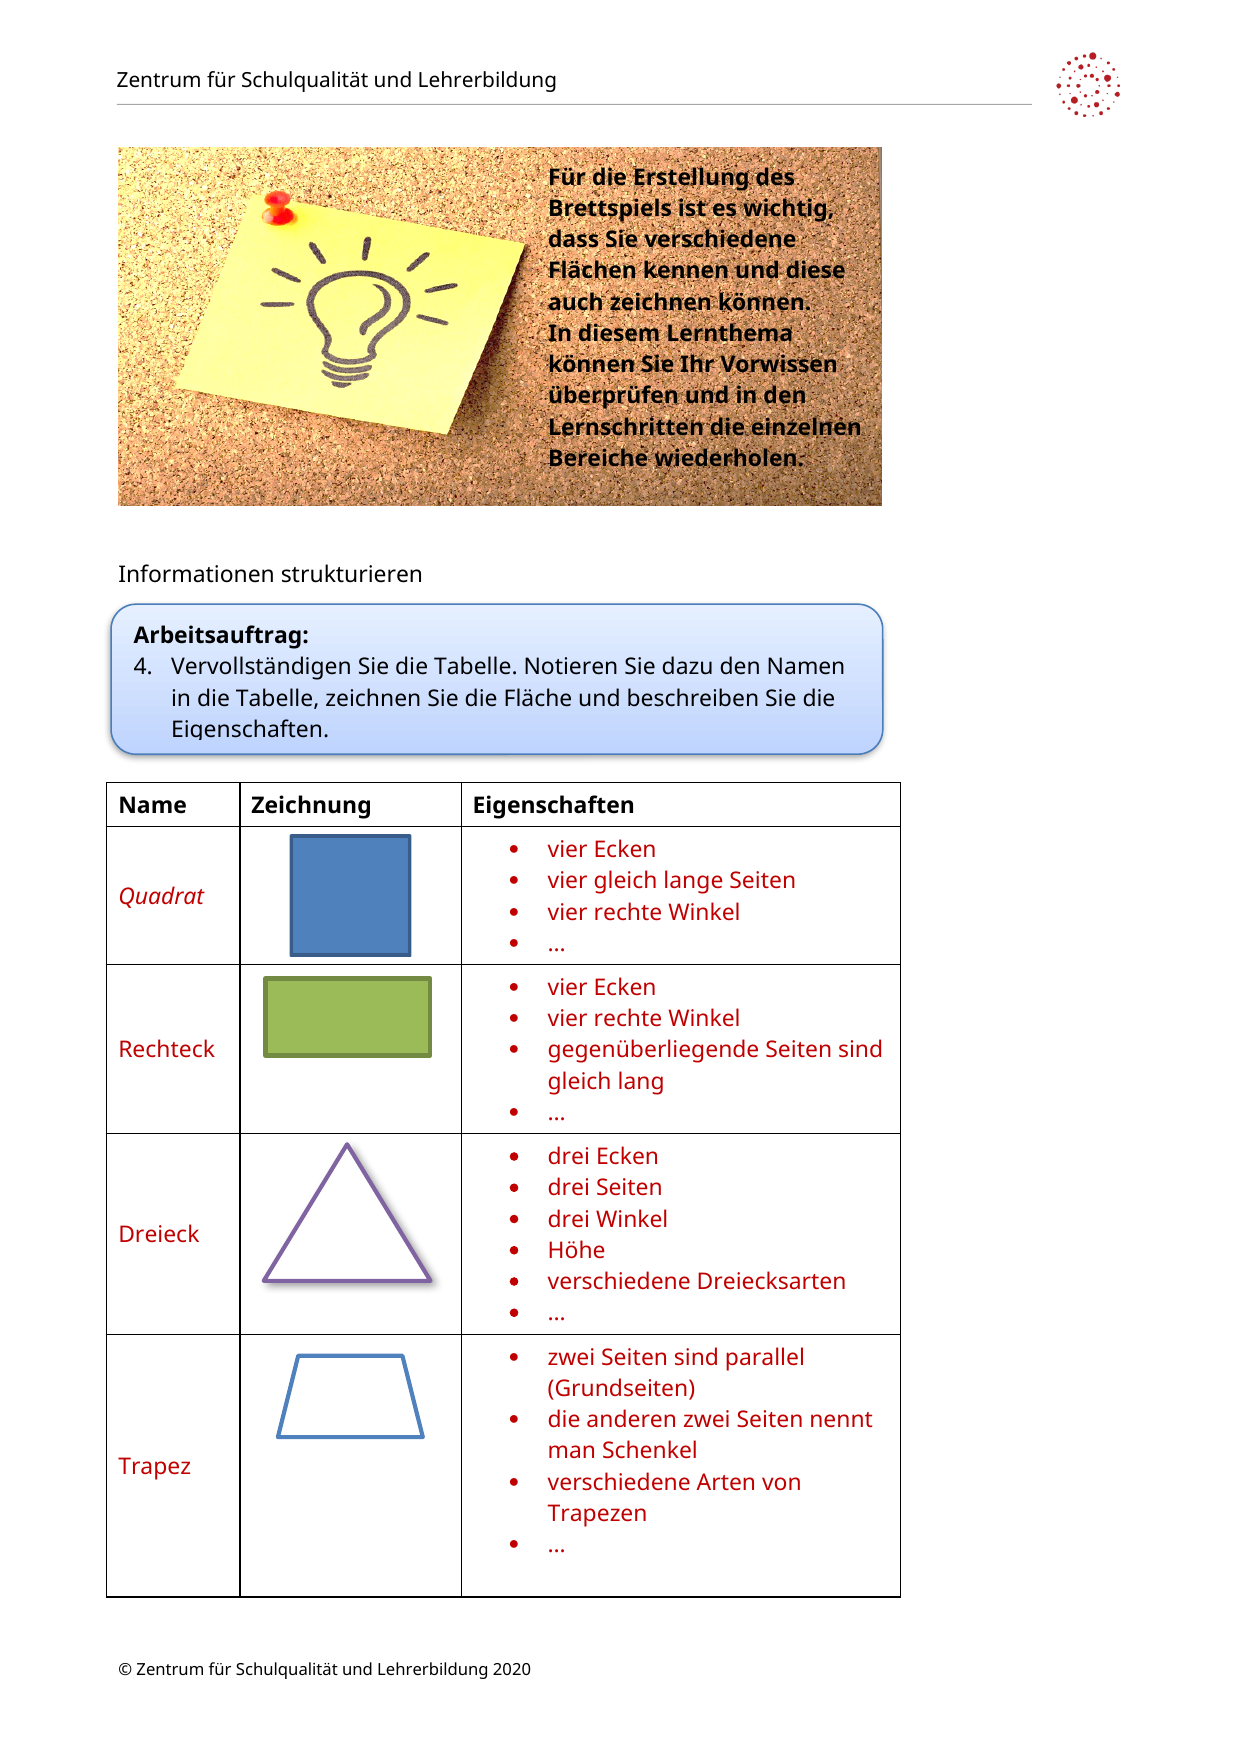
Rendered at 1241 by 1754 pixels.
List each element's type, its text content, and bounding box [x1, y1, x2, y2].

table_cell Trapez [107, 1335, 239, 1596]
table_cell drei Ecken drei Seiten drei Winkel Höhe verschiedene Dreiecksarten … [462, 1134, 900, 1333]
table_cell [241, 827, 461, 964]
table_cell vier Ecken vier gleich lange Seiten vier rechte Winkel … [462, 827, 900, 964]
table_header Eigenschaften [462, 783, 900, 826]
table_cell vier Ecken vier rechte Winkel gegenüberliegende Seiten sind gleich lang … [462, 965, 900, 1133]
subtitle Informationen strukturieren [118, 558, 886, 589]
picture [118, 147, 882, 506]
table_cell Rechteck [107, 965, 239, 1133]
picture [289, 834, 412, 957]
picture [1055, 48, 1121, 121]
table_header Name [107, 783, 239, 826]
table_cell Quadrat [107, 827, 239, 964]
table_cell zwei Seiten sind parallel (Grundseiten) die anderen zwei Seiten nennt man Schenkel verschiedene Arten von Trapezen … [462, 1335, 900, 1596]
table_cell Dreieck [107, 1134, 239, 1333]
table_cell [241, 1134, 461, 1333]
table_cell [241, 965, 461, 1133]
table_header Zeichnung [241, 783, 461, 826]
table_cell [241, 1335, 461, 1596]
